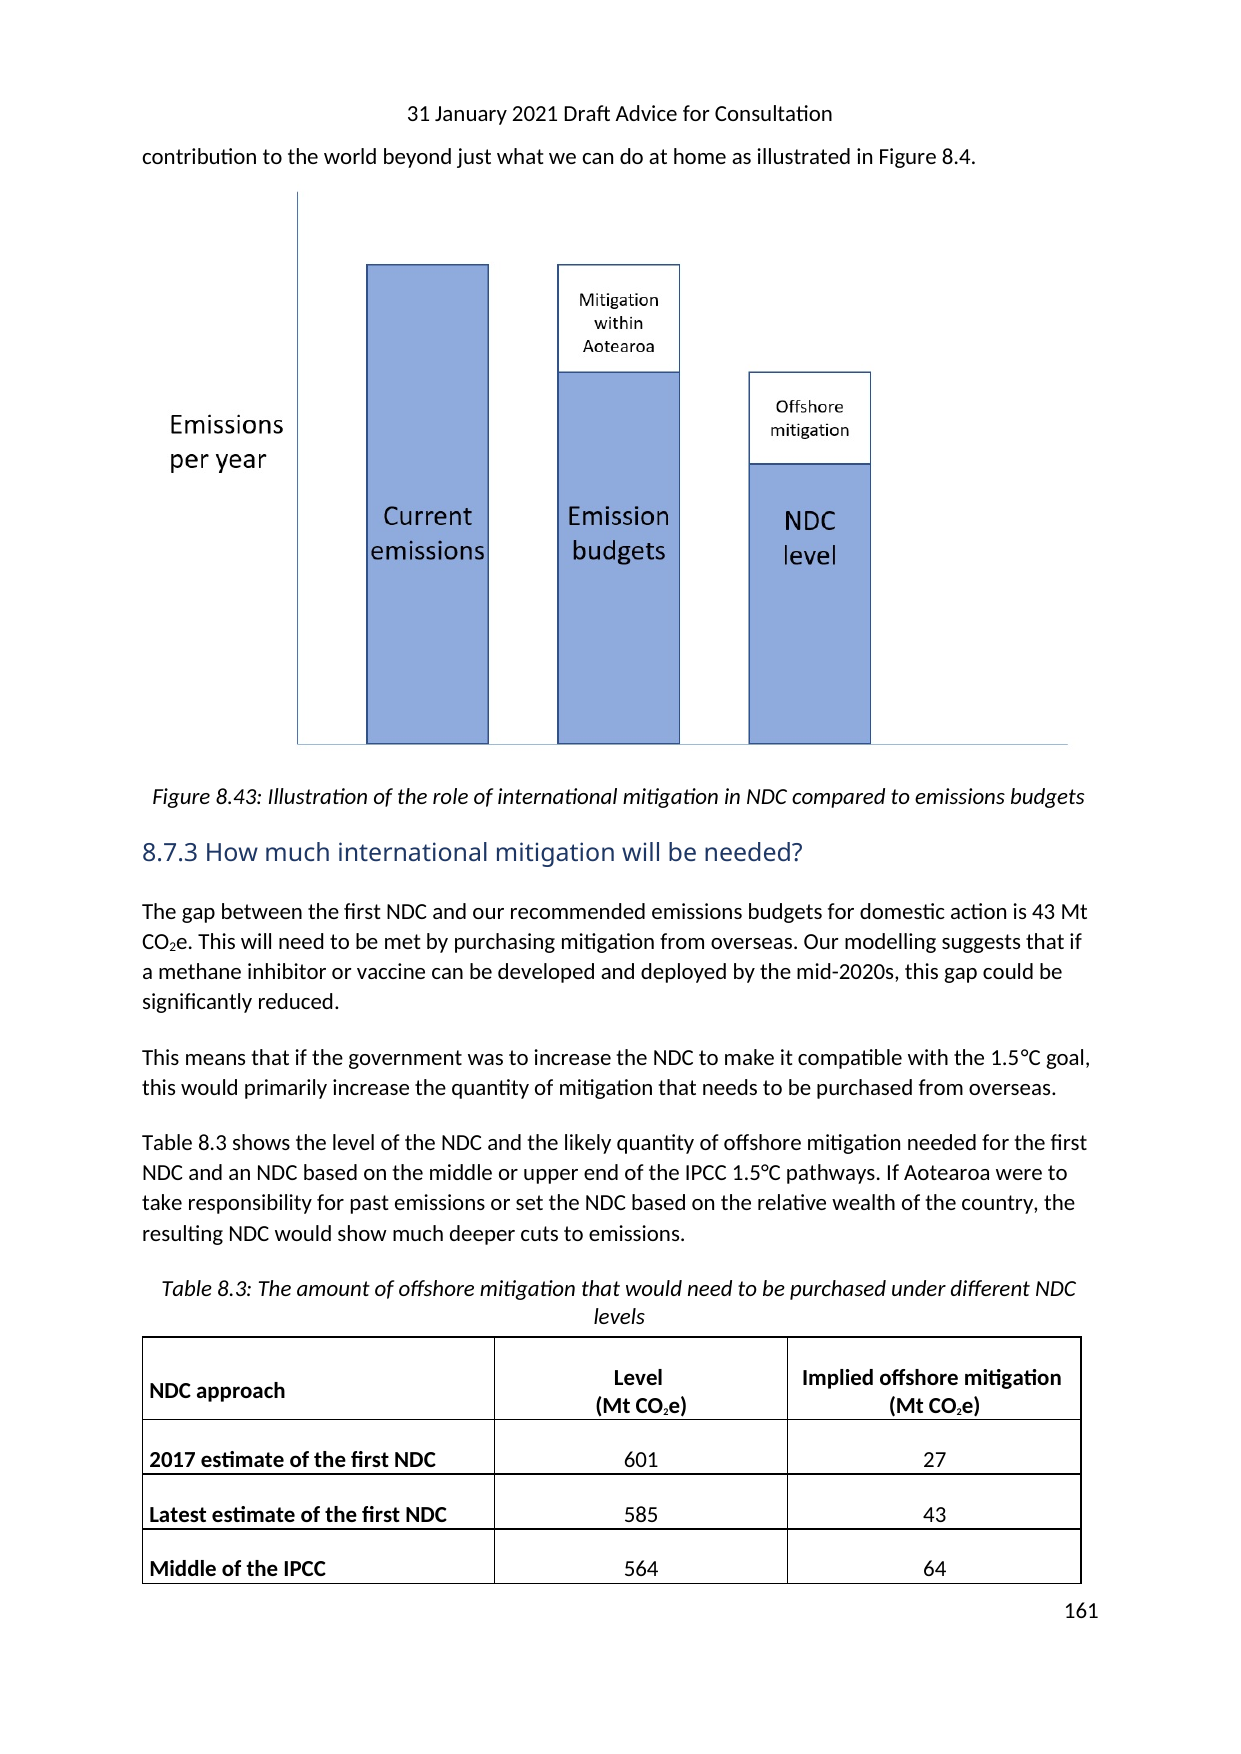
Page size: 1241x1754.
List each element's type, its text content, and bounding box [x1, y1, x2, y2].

text The gap between the first NDC and our recommended emissions budgets for domestic action is 43 Mt CO2e. This will need to be met by purchasing mitigation from overseas. Our modelling suggests that if a methane inhibitor or vaccine can be developed and deployed by the mid-2020s, this gap could be significantly reduced. [142, 897, 1098, 1015]
text Figure 8.4: Illustration of the role of international mitigation in NDC compared to emissions budgets [142, 782, 1098, 810]
table_header NDC approach [143, 1338, 494, 1419]
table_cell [143, 1530, 494, 1582]
table_cell 601 [495, 1420, 787, 1473]
table_header Implied offshore mitigation (Mt CO2e) [788, 1338, 1080, 1419]
table_cell 64 [788, 1530, 1080, 1582]
table_cell 585 [495, 1475, 787, 1528]
picture [141, 172, 1099, 755]
text This means that if the government was to increase the NDC to make it compatible with the 1.5°C goal, this would primarily increase the quantity of mitigation that needs to be purchased from overseas. [142, 1043, 1098, 1101]
subtitle 8.7.3 How much international mitigation will be needed? [142, 835, 1098, 869]
table_cell 2017 estimate of the first NDC [143, 1420, 494, 1473]
table_header Level (Mt CO2e) [495, 1338, 787, 1419]
table_cell 43 [788, 1475, 1080, 1528]
table_cell Latest estimate of the first NDC [143, 1475, 494, 1528]
text Table 8.3: The amount of offshore mitigation that would need to be purchased under different NDC levels [142, 1274, 1098, 1330]
table_cell 564 [495, 1530, 787, 1582]
table_cell 27 [788, 1420, 1080, 1473]
text Table 8.3 shows the level of the NDC and the likely quantity of offshore mitigation needed for the first NDC and an NDC based on the middle or upper end of the IPCC 1.5°C pathways. If Aotearoa were to take responsibility for past emissions or set the NDC based on the relative wealth of the country, the resulting NDC would show much deeper cuts to emissions. [142, 1128, 1098, 1247]
